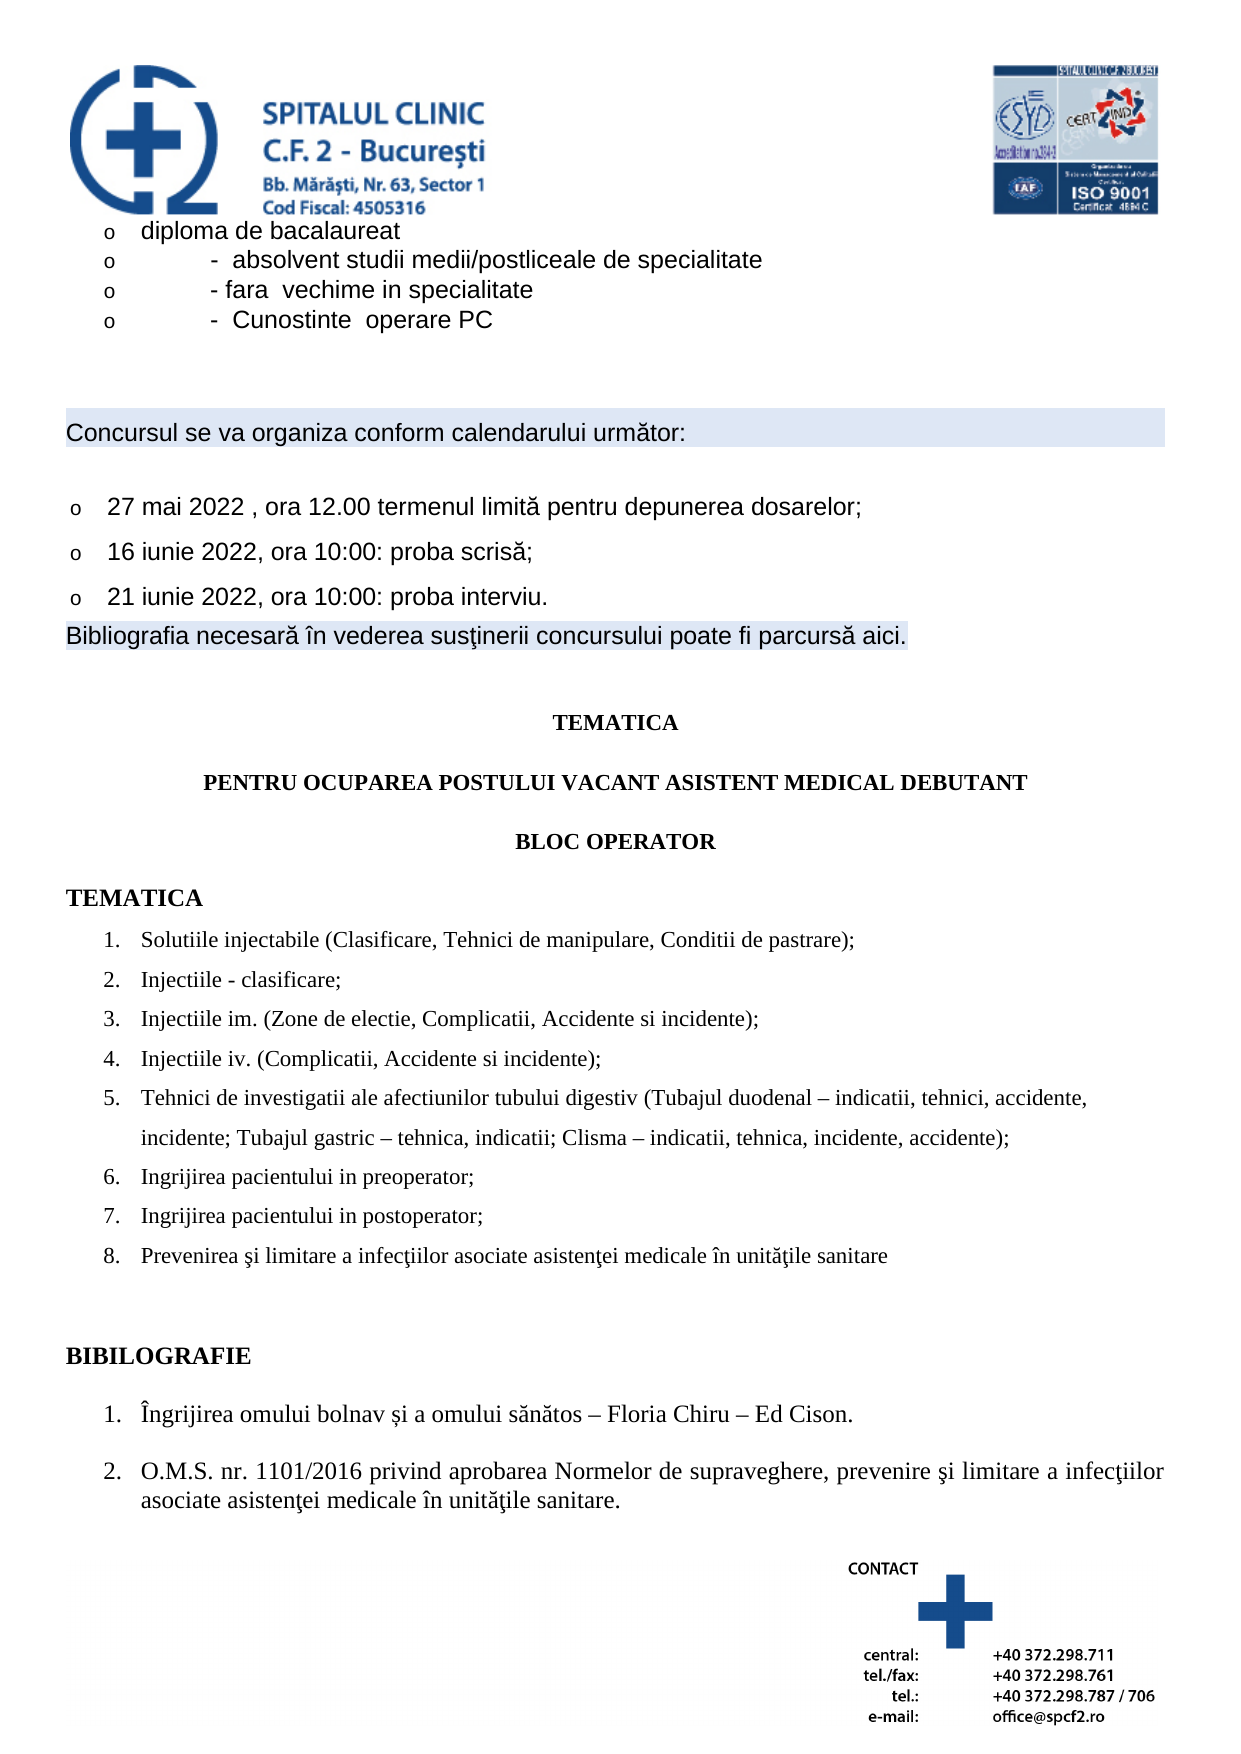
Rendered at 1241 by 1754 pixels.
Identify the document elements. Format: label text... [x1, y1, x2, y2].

list O.M.S. nr. 1101/2016 privind aprobarea Normelor de supraveghere, prevenire şi limitare a infecţiilor asociate asistenţei medicale în unităţile sanitare. [103, 1456, 1165, 1514]
list Ingrijirea pacientului in postoperator; [103, 1203, 1165, 1229]
list Injectiile - clasificare; [103, 966, 1165, 992]
list Solutiile injectabile (Clasificare, Tehnici de manipulare, Conditii de pastrare); [103, 926, 1165, 953]
picture [65, 1560, 1158, 1726]
text Bibliografia necesară în vederea susţinerii concursului poate fi parcursă aici. [66, 611, 1165, 650]
list - fara vechime in specialitate [103, 275, 1165, 305]
list 16 iunie 2022, ora 10:00: proba scrisă; [69, 521, 1124, 566]
list Îngrijirea omului bolnav și a omului sănătos – Floria Chiru – Ed Cison. [103, 1399, 1165, 1428]
text TEMATICA [66, 709, 1165, 736]
text PENTRU OCUPAREA POSTULUI VACANT ASISTENT MEDICAL DEBUTANT [66, 768, 1165, 795]
list - absolvent studii medii/postliceale de specialitate [103, 245, 1165, 275]
list 27 mai 2022 , ora 12.00 termenul limită pentru depunerea dosarelor; [69, 476, 1124, 521]
list diploma de bacalaureat [103, 216, 1165, 245]
list Prevenirea şi limitare a infecţiilor asociate asistenţei medicale în unităţile sanitare [103, 1242, 1165, 1268]
list Injectiile iv. (Complicatii, Accidente si incidente); [103, 1045, 1165, 1071]
text BLOC OPERATOR [66, 828, 1165, 854]
list Injectiile im. (Zone de electie, Complicatii, Accidente si incidente); [103, 1005, 1165, 1032]
text TEMATICA [66, 883, 1165, 912]
picture [70, 65, 1161, 216]
text Concursul se va organiza conform calendarului următor: [66, 408, 1165, 447]
list 21 iunie 2022, ora 10:00: proba interviu. [69, 566, 1124, 611]
list Tehnici de investigatii ale afectiunilor tubului digestiv (Tubajul duodenal – indicatii, tehnici, accidente, incidente; Tubajul gastric – tehnica, indicatii; Clisma – indicatii, tehnica, incidente, accidente); [103, 1084, 1165, 1150]
list - Cunostinte operare PC [103, 305, 1165, 334]
list Ingrijirea pacientului in preoperator; [103, 1163, 1165, 1189]
text BIBILOGRAFIE [66, 1341, 1165, 1370]
